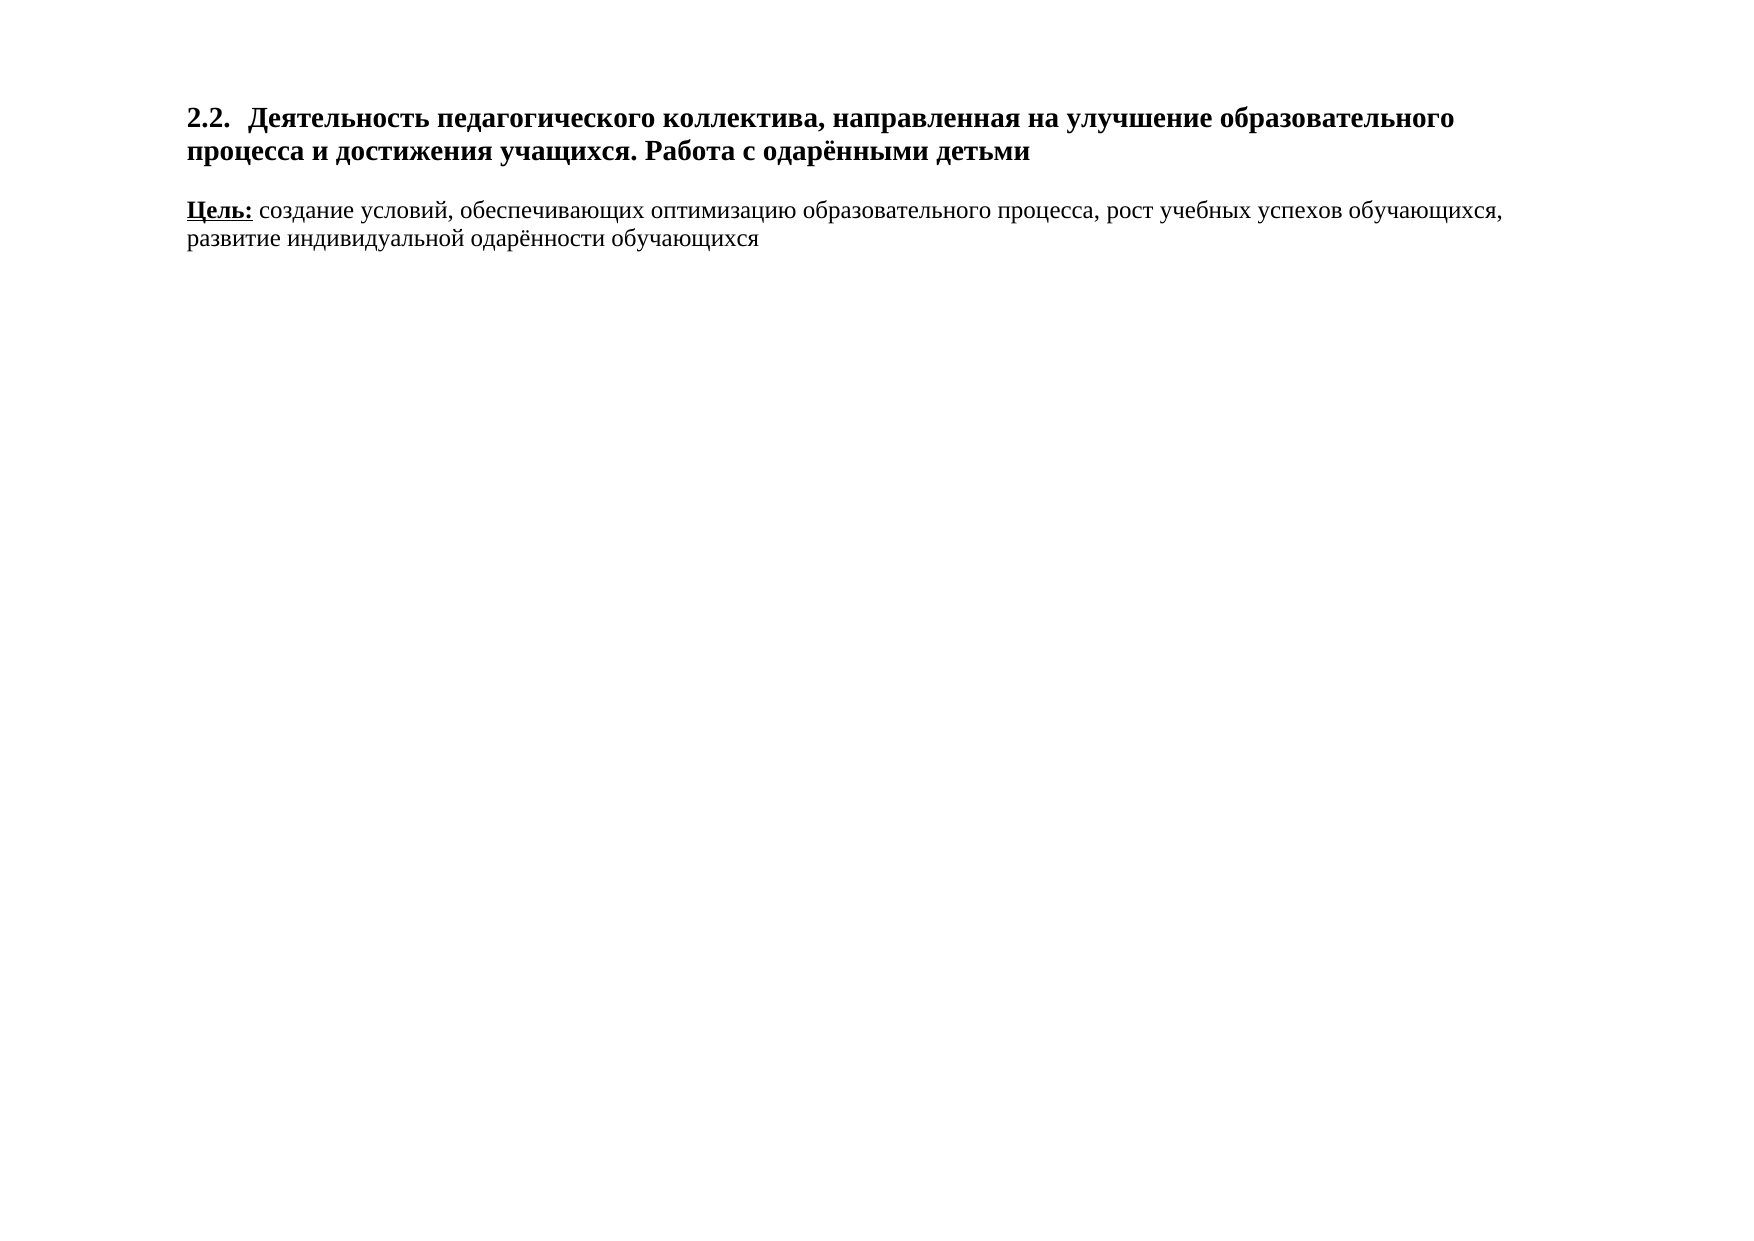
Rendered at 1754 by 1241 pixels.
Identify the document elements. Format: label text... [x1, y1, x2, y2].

list Деятельность педагогического коллектива, направленная на улучшение образовательного процесса и достижения учащихся. Работа с одарёнными детьми [187, 101, 1548, 166]
text Цель: создание условий, обеспечивающих оптимизацию образовательного процесса, рост учебных успехов обучающихся, развитие индивидуальной одарённости обучающихся [187, 196, 1504, 252]
